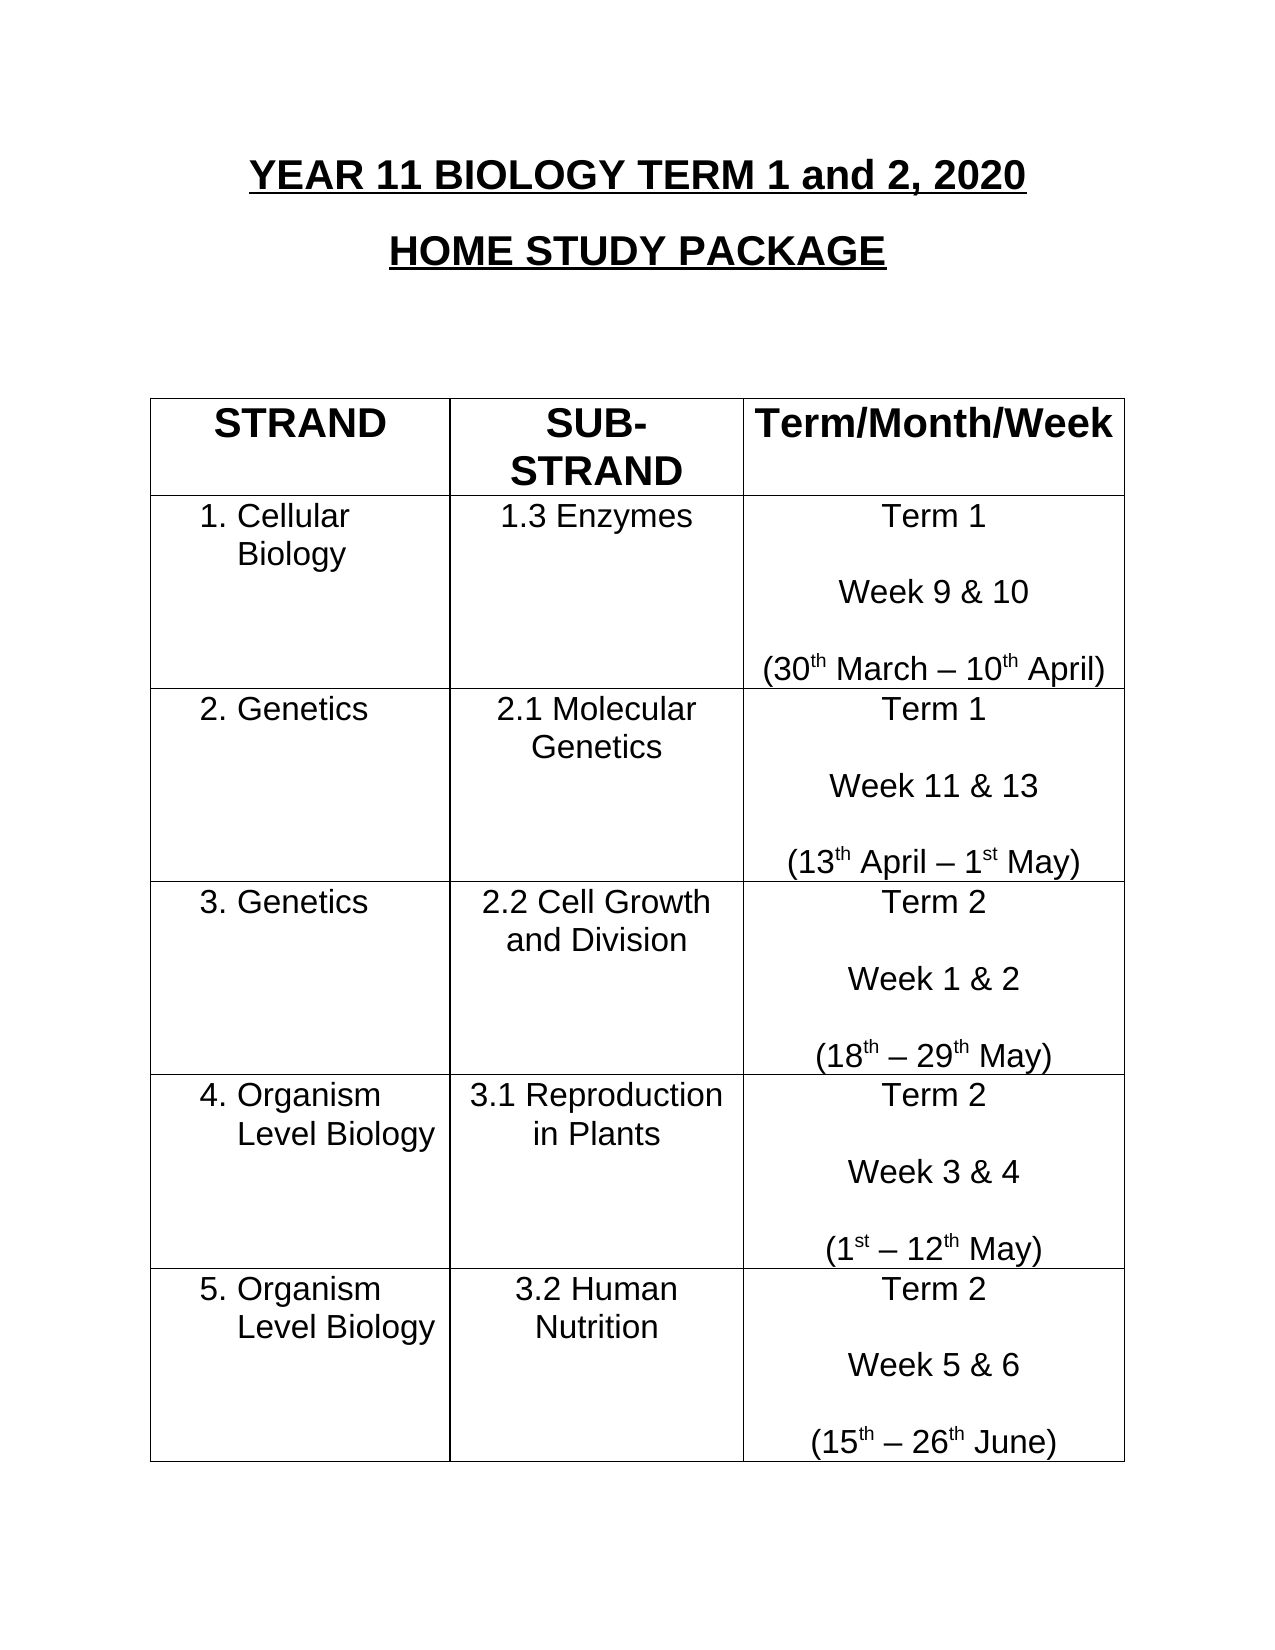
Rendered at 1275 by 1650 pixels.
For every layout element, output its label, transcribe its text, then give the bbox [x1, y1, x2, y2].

table_cell Genetics [151, 689, 449, 881]
table_cell 2.1 Molecular Genetics [451, 689, 743, 881]
table_cell Term 1 Week 11 & 13 (13th April – 1st May) [744, 689, 1124, 881]
table_cell 2.2 Cell Growth and Division [451, 882, 743, 1074]
table_header STRAND [151, 399, 449, 494]
table_header SUB-STRAND [451, 399, 743, 494]
text HOME STUDY PACKAGE [150, 226, 1125, 274]
table_cell Organism Level Biology [151, 1269, 449, 1461]
table_cell Organism Level Biology [151, 1075, 449, 1267]
table_cell Term 2 Week 1 & 2 (18th – 29th May) [744, 882, 1124, 1074]
table_cell 3.1 Reproduction in Plants [451, 1075, 743, 1267]
table_header Term/Month/Week [744, 399, 1124, 494]
text YEAR 11 BIOLOGY TERM 1 and 2, 2020 [150, 150, 1125, 198]
table_cell Term 1 Week 9 & 10 (30th March – 10th April) [744, 496, 1124, 688]
table_cell Cellular Biology [151, 496, 449, 688]
table_cell Term 2 Week 5 & 6 (15th – 26th June) [744, 1269, 1124, 1461]
table_cell 1.3 Enzymes [451, 496, 743, 688]
table_cell Genetics [151, 882, 449, 1074]
table_cell Term 2 Week 3 & 4 (1st – 12th May) [744, 1075, 1124, 1267]
table_cell 3.2 Human Nutrition [451, 1269, 743, 1461]
